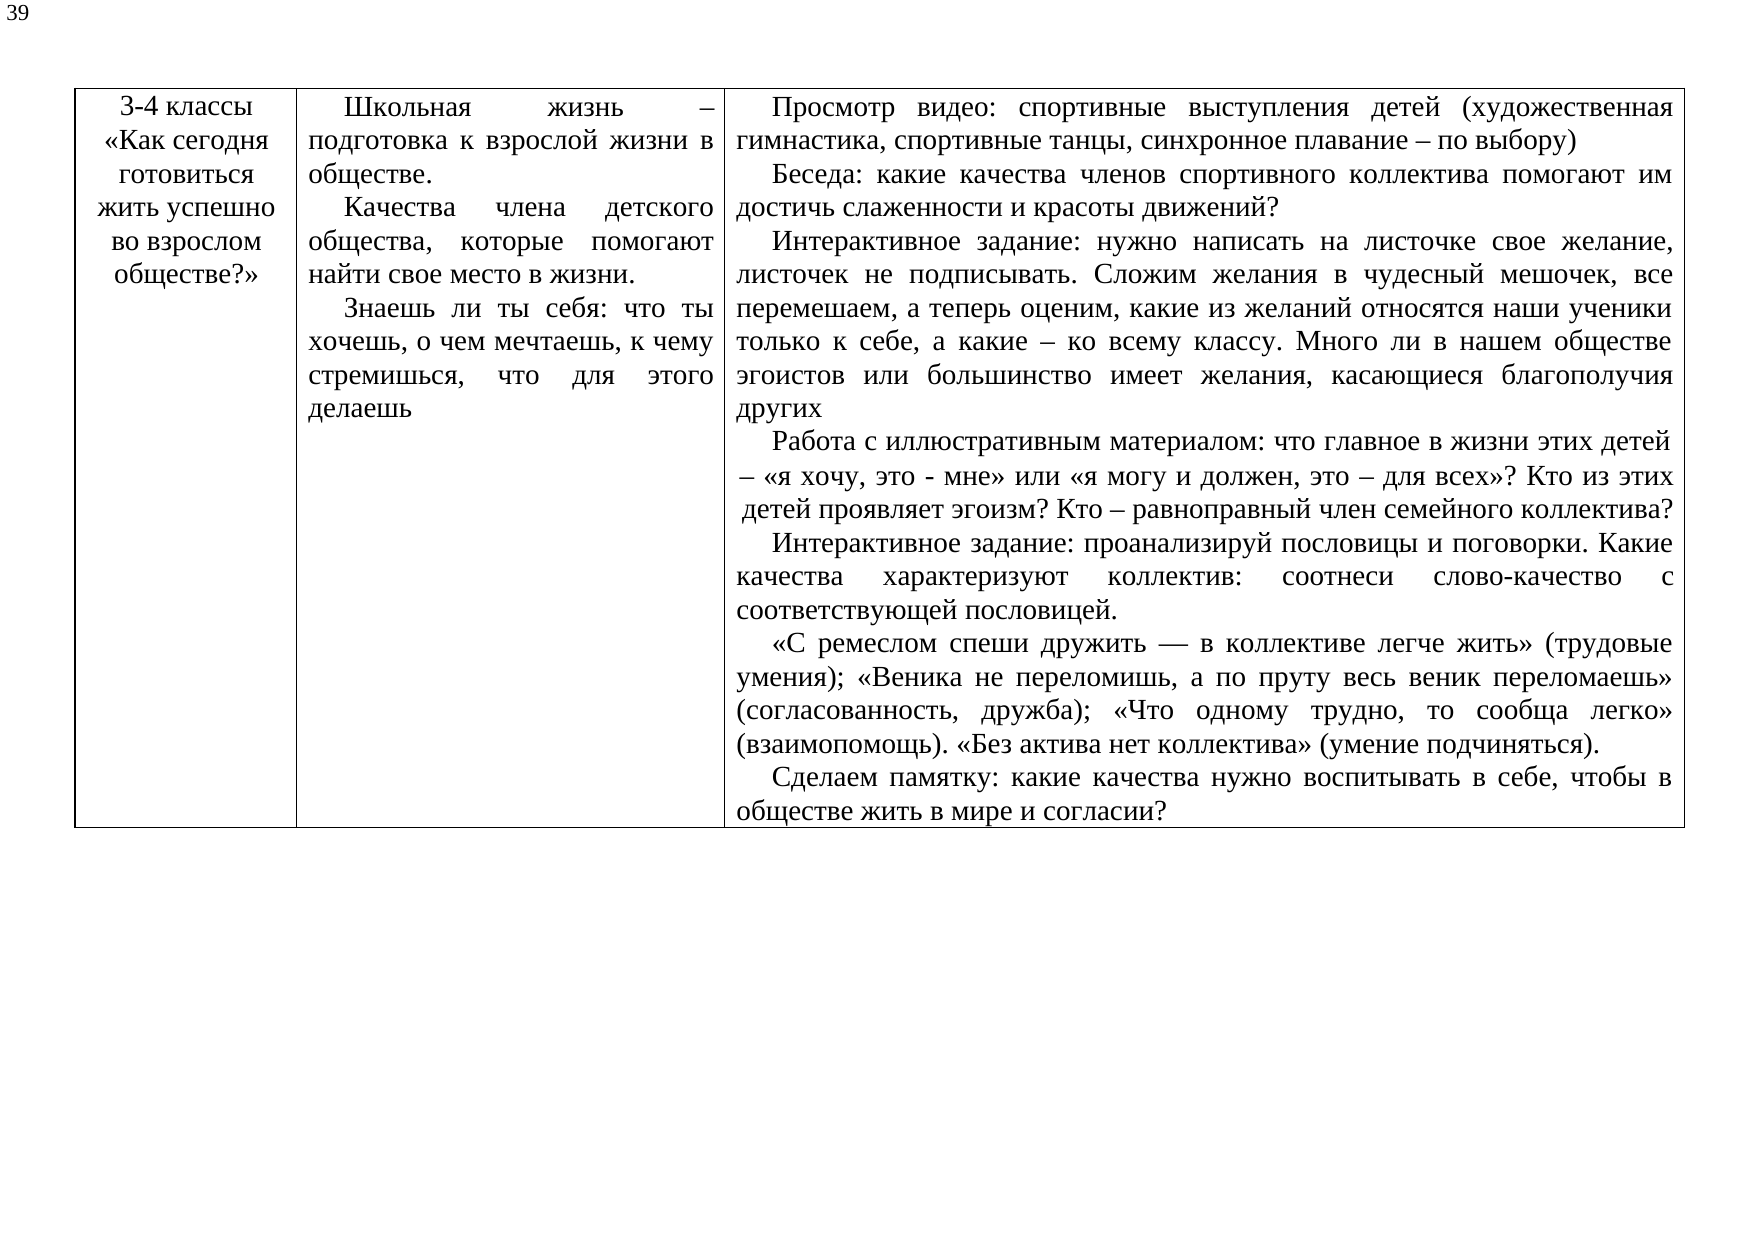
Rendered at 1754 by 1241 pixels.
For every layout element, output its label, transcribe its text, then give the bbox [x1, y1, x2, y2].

table_header Школьная жизнь – подготовка к взрослой жизни в обществе. Качества члена детского общества, которые помогают найти свое место в жизни. Знаешь ли ты себя: что ты хочешь, о чем мечтаешь, к чему стремишься, что для этого делаешь [297, 89, 724, 827]
table_header 3-4 классы «Как сегодня готовиться жить успешно во взрослом обществе?» [76, 89, 296, 827]
table_header Просмотр видео: спортивные выступления детей (художественная гимнастика, спортивные танцы, синхронное плавание – по выбору) Беседа: какие качества членов спортивного коллектива помогают им достичь слаженности и красоты движений? Интерактивное задание: нужно написать на листочке свое желание, листочек не подписывать. Сложим желания в чудесный мешочек, все перемешаем, а теперь оценим, какие из желаний относятся наши ученики только к себе, а какие – ко всему классу. Много ли в нашем обществе эгоистов или большинство имеет желания, касающиеся благополучия других Работа с иллюстративным материалом: что главное в жизни этих детей – «я хочу, это - мне» или «я могу и должен, это – для всех»? Кто из этих детей проявляет эгоизм? Кто – равноправный член семейного коллектива? Интерактивное задание: проанализируй пословицы и поговорки. Какие качества характеризуют коллектив: соотнеси слово-качество с соответствующей пословицей. «С ремеслом спеши дружить — в коллективе легче жить» (трудовые умения); «Веника не переломишь, а по пруту весь веник переломаешь» (согласованность, дружба); «Что одному трудно, то сообща легко» (взаимопомощь). «Без актива нет коллектива» (умение подчиняться). Сделаем памятку: какие качества нужно воспитывать в себе, чтобы в обществе жить в мире и согласии? [725, 89, 1684, 827]
